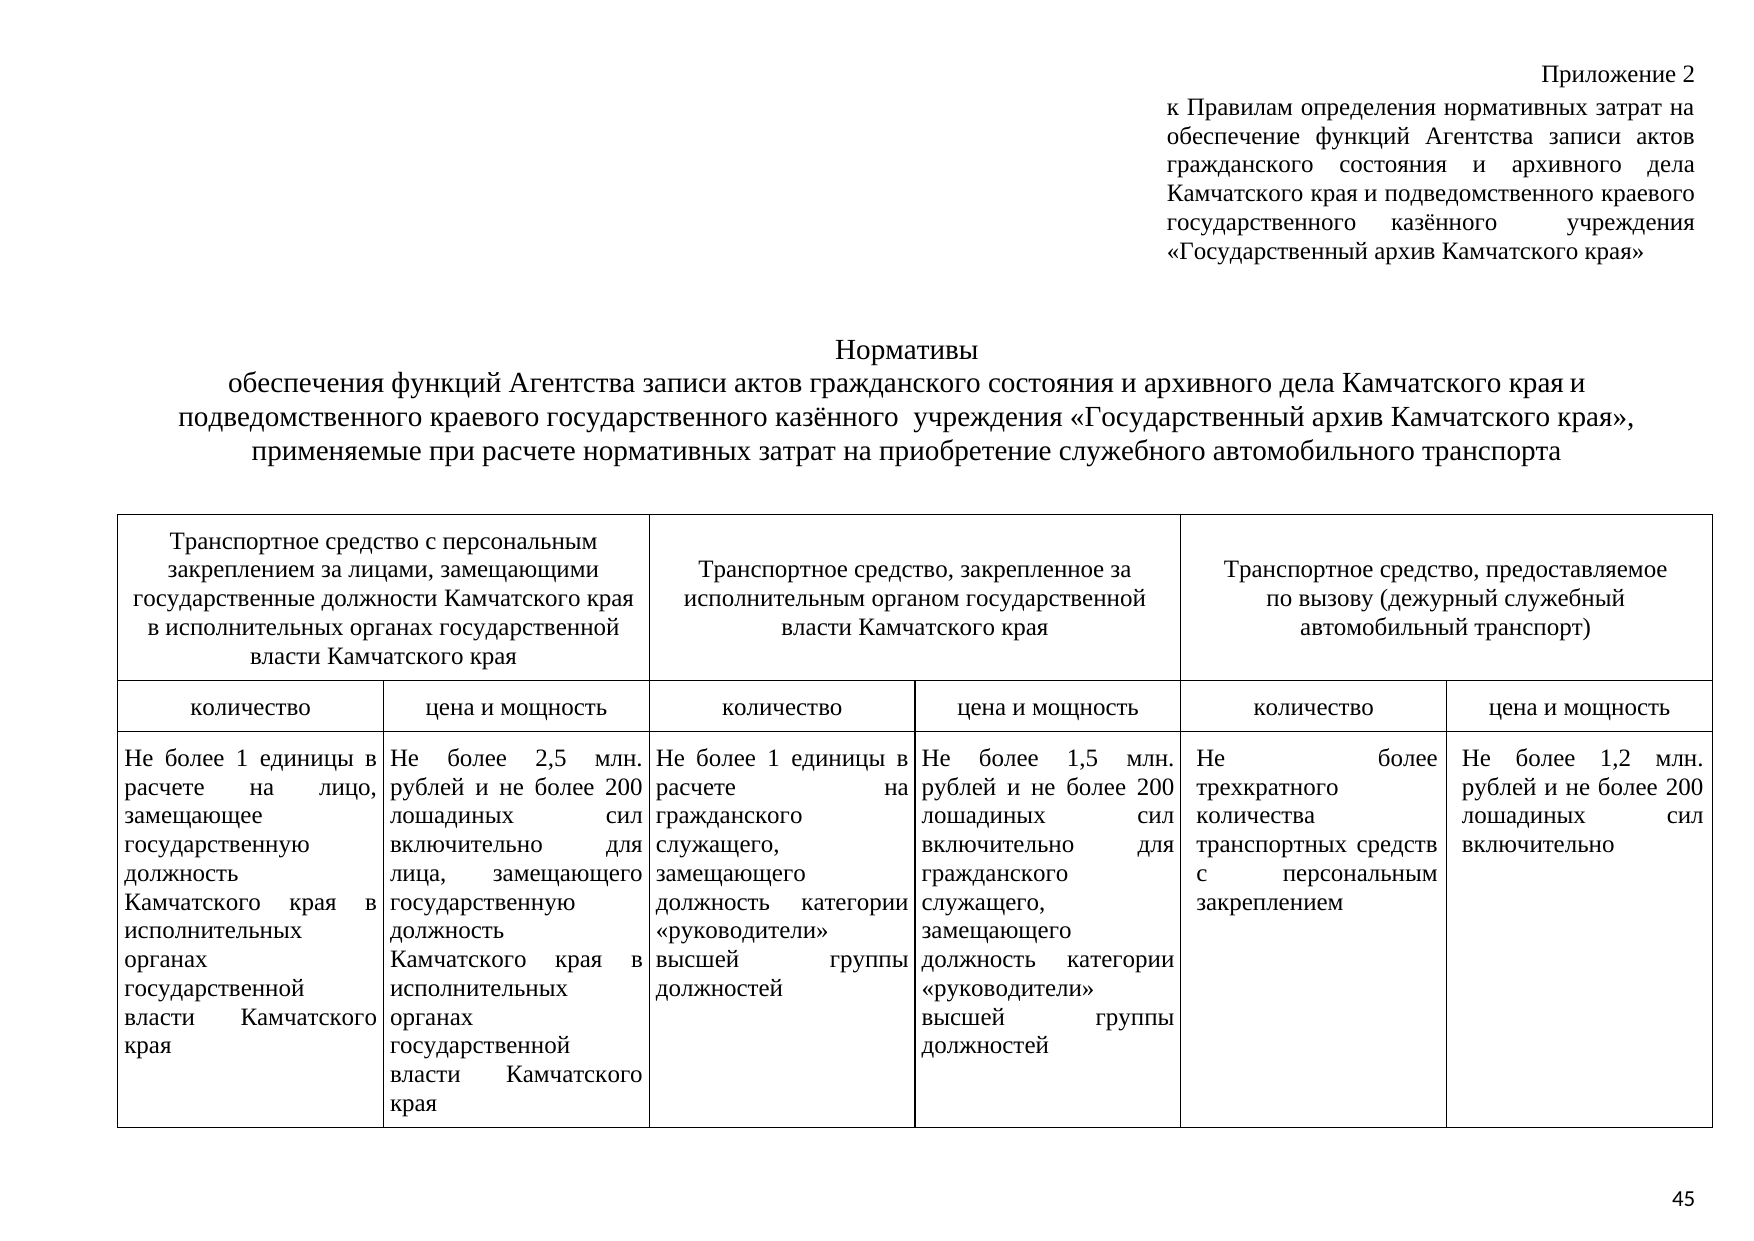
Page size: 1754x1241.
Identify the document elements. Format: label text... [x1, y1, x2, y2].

table_cell количество [1181, 681, 1446, 731]
table_cell цена и мощность [384, 681, 649, 731]
table_cell количество [650, 681, 914, 731]
text Приложение 2 [118, 59, 1695, 88]
table_cell Не более 1,2 млн. рублей и не более 200 лошадиных сил включительно [1447, 732, 1712, 1127]
table_cell количество [118, 681, 383, 731]
text к Правилам определения нормативных затрат на обеспечение функций Агентства записи актов гражданского состояния и архивного дела Камчатского края и подведомственного краевого государственного казённого учреждения «Государственный архив Камчатского края» [1167, 92, 1695, 265]
table_header Транспортное средство, закрепленное за исполнительным органом государственной власти Камчатского края [650, 515, 1180, 680]
table_cell цена и мощность [916, 681, 1180, 731]
table_cell цена и мощность [1447, 681, 1712, 731]
table_cell Не более 1 единицы в расчете на лицо, замещающее государственную должность Камчатского края в исполнительных органах государственной власти Камчатского края [118, 732, 383, 1127]
text применяемые при расчете нормативных затрат на приобретение служебного автомобильного транспорта [118, 433, 1695, 466]
table_cell Не более 1 единицы в расчете на гражданского служащего, замещающего должность категории «руководители» высшей группы должностей [650, 732, 914, 1127]
text Нормативы [118, 332, 1695, 366]
table_header Транспортное средство с персональным закреплением за лицами, замещающими государственные должности Камчатского края в исполнительных органах государственной власти Камчатского края [118, 515, 649, 680]
table_header Транспортное средство, предоставляемое по вызову (дежурный служебный автомобильный транспорт) [1181, 515, 1712, 680]
text обеспечения функций Агентства записи актов гражданского состояния и архивного дела Камчатского края и подведомственного краевого государственного казённого учреждения «Государственный архив Камчатского края», [118, 366, 1695, 433]
table_cell Не более 2,5 млн. рублей и не более 200 лошадиных сил включительно для лица, замещающего государственную должность Камчатского края в исполнительных органах государственной власти Камчатского края [384, 732, 649, 1127]
table_cell Не более 1,5 млн. рублей и не более 200 лошадиных сил включительно для гражданского служащего, замещающего должность категории «руководители» высшей группы должностей [916, 732, 1180, 1127]
table_cell Не более трехкратного количества транспортных средств с персональным закреплением [1181, 732, 1446, 1127]
